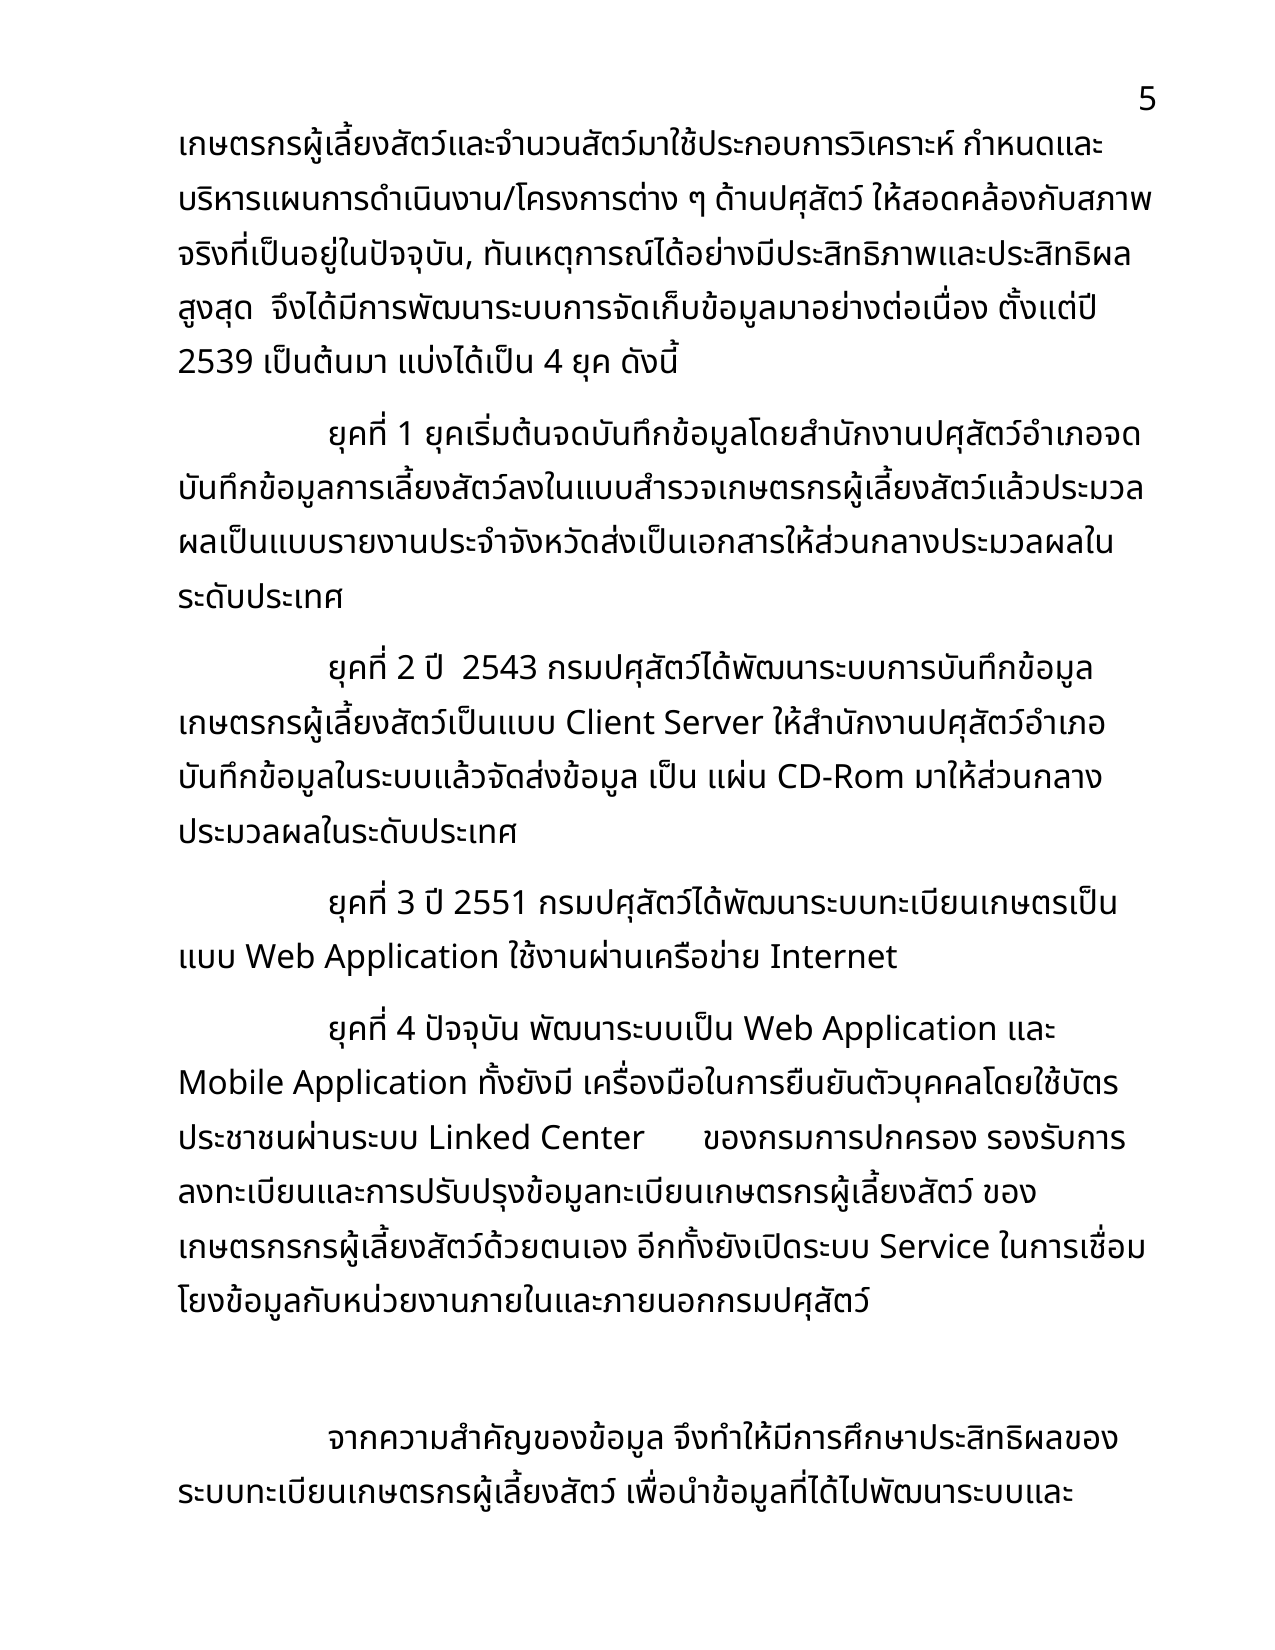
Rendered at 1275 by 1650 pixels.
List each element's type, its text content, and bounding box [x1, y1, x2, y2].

text ยุคที่ 4 ปัจจุบัน พัฒนาระบบเป็น Web Application และ Mobile Application ทั้งยังมี เครื่องมือในการยืนยันตัวบุคคลโดยใช้บัตรประชาชนผ่านระบบ Linked Center ของกรมการปกครอง รองรับการลงทะเบียนและการปรับปรุงข้อมูลทะเบียนเกษตรกรผู้เลี้ยงสัตว์ ของเกษตรกรกรผู้เลี้ยงสัตว์ด้วยตนเอง อีกทั้งยังเปิดระบบ Service ในการเชื่อมโยงข้อมูลกับหน่วยงานภายในและภายนอกกรมปศุสัตว์ [177, 1004, 1157, 1328]
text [177, 120, 1157, 389]
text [177, 1414, 1157, 1519]
text ยุคที่ 2 ปี 2543 กรมปศุสัตว์ได้พัฒนาระบบการบันทึกข้อมูลเกษตรกรผู้เลี้ยงสัตว์เป็นแบบ Client Server ให้สำนักงานปศุสัตว์อำเภอบันทึกข้อมูลในระบบแล้วจัดส่งข้อมูล เป็น แผ่น CD-Rom มาให้ส่วนกลางประมวลผลในระดับประเทศ [177, 644, 1157, 858]
text ยุคที่ 1 ยุคเริ่มต้นจดบันทึกข้อมูลโดยสำนักงานปศุสัตว์อำเภอจดบันทึกข้อมูลการเลี้ยงสัตว์ลงในแบบสำรวจเกษตรกรผู้เลี้ยงสัตว์แล้วประมวลผลเป็นแบบรายงานประจำจังหวัดส่งเป็นเอกสารให้ส่วนกลางประมวลผลในระดับประเทศ [177, 409, 1157, 623]
text ยุคที่ 3 ปี 2551 กรมปศุสัตว์ได้พัฒนาระบบทะเบียนเกษตรเป็นแบบ Web Application ใช้งานผ่านเครือข่าย Internet [177, 879, 1157, 984]
